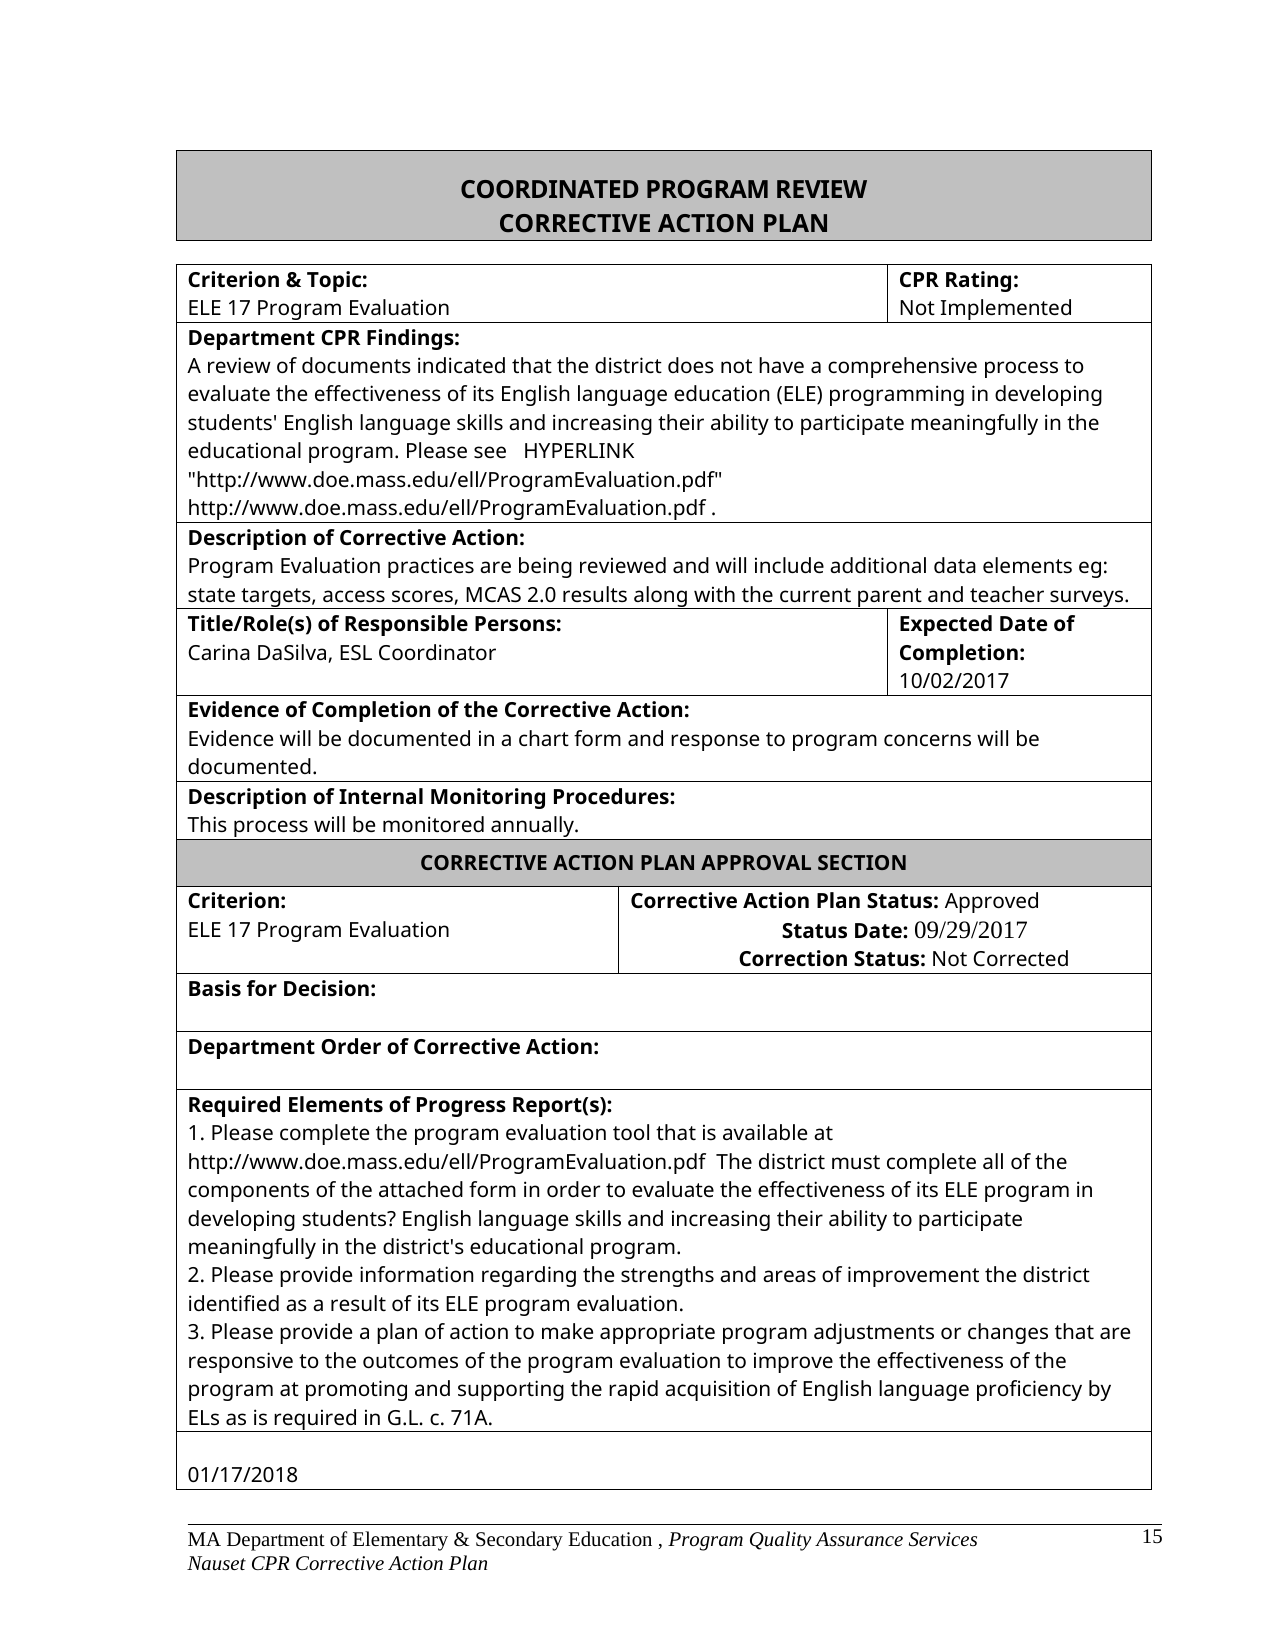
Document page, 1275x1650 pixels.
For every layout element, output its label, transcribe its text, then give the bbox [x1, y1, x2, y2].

table_cell Corrective Action Plan Status: Approved Status Date: 09/29/2017 Correction Status: Not Corrected [619, 887, 1151, 973]
table_cell Basis for Decision: [177, 974, 1151, 1031]
table_cell Criterion: ELE 17 Program Evaluation [177, 887, 618, 973]
table_cell Title/Role(s) of Responsible Persons: Carina DaSilva, ESL Coordinator [177, 609, 887, 694]
table_cell Required Elements of Progress Report(s): 1. Please complete the program evaluation tool that is available at http://www.doe.mass.edu/ell/ProgramEvaluation.pdf The district must complete all of the components of the attached form in order to evaluate the effectiveness of its ELE program in developing students? English language skills and increasing their ability to participate meaningfully in the district's educational program. 2. Please provide information regarding the strengths and areas of improvement the district identified as a result of its ELE program evaluation. 3. Please provide a plan of action to make appropriate program adjustments or changes that are responsive to the outcomes of the program evaluation to improve the effectiveness of the program at promoting and supporting the rapid acquisition of English language proficiency by ELs as is required in G.L. c. 71A. [177, 1090, 1151, 1431]
table_cell CORRECTIVE ACTION PLAN APPROVAL SECTION [177, 840, 1151, 886]
table_cell Expected Date of Completion: 10/02/2017 [888, 609, 1151, 694]
table_header COORDINATED PROGRAM REVIEW CORRECTIVE ACTION PLAN [177, 151, 1151, 240]
table_cell Evidence of Completion of the Corrective Action: Evidence will be documented in a chart form and response to program concerns will be documented. [177, 696, 1151, 781]
table_cell Description of Internal Monitoring Procedures: This process will be monitored annually. [177, 782, 1151, 839]
table_cell Description of Corrective Action: Program Evaluation practices are being reviewed and will include additional data elements eg: state targets, access scores, MCAS 2.0 results along with the current parent and teacher surveys. [177, 523, 1151, 608]
table_header Criterion & Topic: ELE 17 Program Evaluation [177, 265, 887, 322]
table_cell Department Order of Corrective Action: [177, 1032, 1151, 1089]
table_cell Department CPR Findings: A review of documents indicated that the district does not have a comprehensive process to evaluate the effectiveness of its English language education (ELE) programming in developing students' English language skills and increasing their ability to participate meaningfully in the educational program. Please see HYPERLINK "http://www.doe.mass.edu/ell/ProgramEvaluation.pdf" http://www.doe.mass.edu/ell/ProgramEvaluation.pdf . [177, 323, 1151, 522]
table_header CPR Rating: Not Implemented [888, 265, 1151, 322]
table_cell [177, 1432, 1151, 1489]
